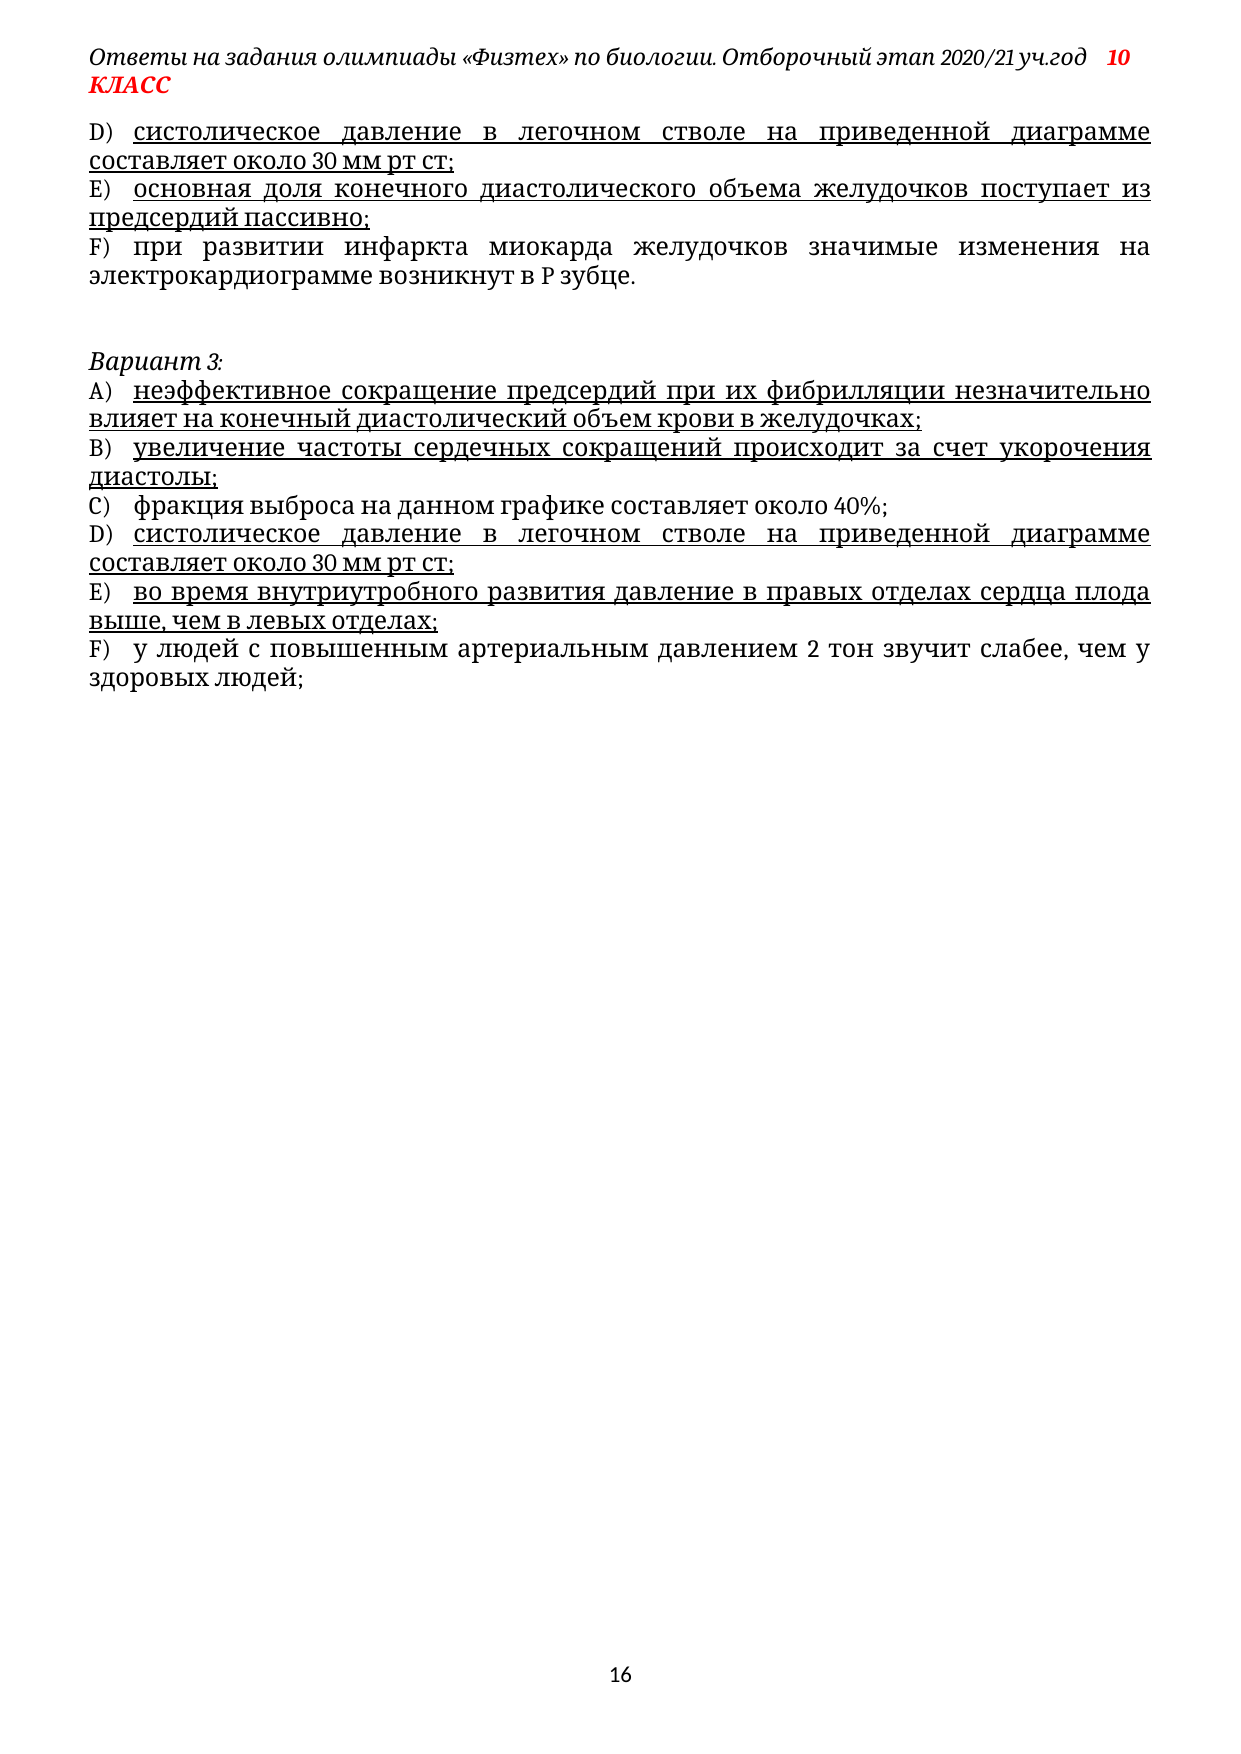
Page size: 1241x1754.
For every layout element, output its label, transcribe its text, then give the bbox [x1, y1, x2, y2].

list систолическое давление в легочном стволе на приведенной диаграмме составляет около 30 мм рт ст; [89, 118, 1152, 175]
text Вариант 3: [89, 348, 1152, 377]
list во время внутриутробного развития давление в правых отделах сердца плода выше, чем в левых отделах; [89, 578, 1152, 635]
list при развитии инфаркта миокарда желудочков значимые изменения на электрокардиограмме возникнут в P зубце. [89, 233, 1152, 290]
list систолическое давление в легочном стволе на приведенной диаграмме составляет около 30 мм рт ст; [89, 520, 1152, 578]
list увеличение частоты сердечных сокращений происходит за счет укорочения диастолы; [89, 434, 1152, 492]
list неэффективное сокращение предсердий при их фибрилляции незначительно влияет на конечный диастолический объем крови в желудочках; [89, 377, 1152, 434]
list фракция выброса на данном графике составляет около 40%; [89, 492, 1152, 520]
list основная доля конечного диастолического объема желудочков поступает из предсердий пассивно; [89, 175, 1152, 233]
list у людей с повышенным артериальным давлением 2 тон звучит слабее, чем у здоровых людей; [89, 635, 1152, 693]
